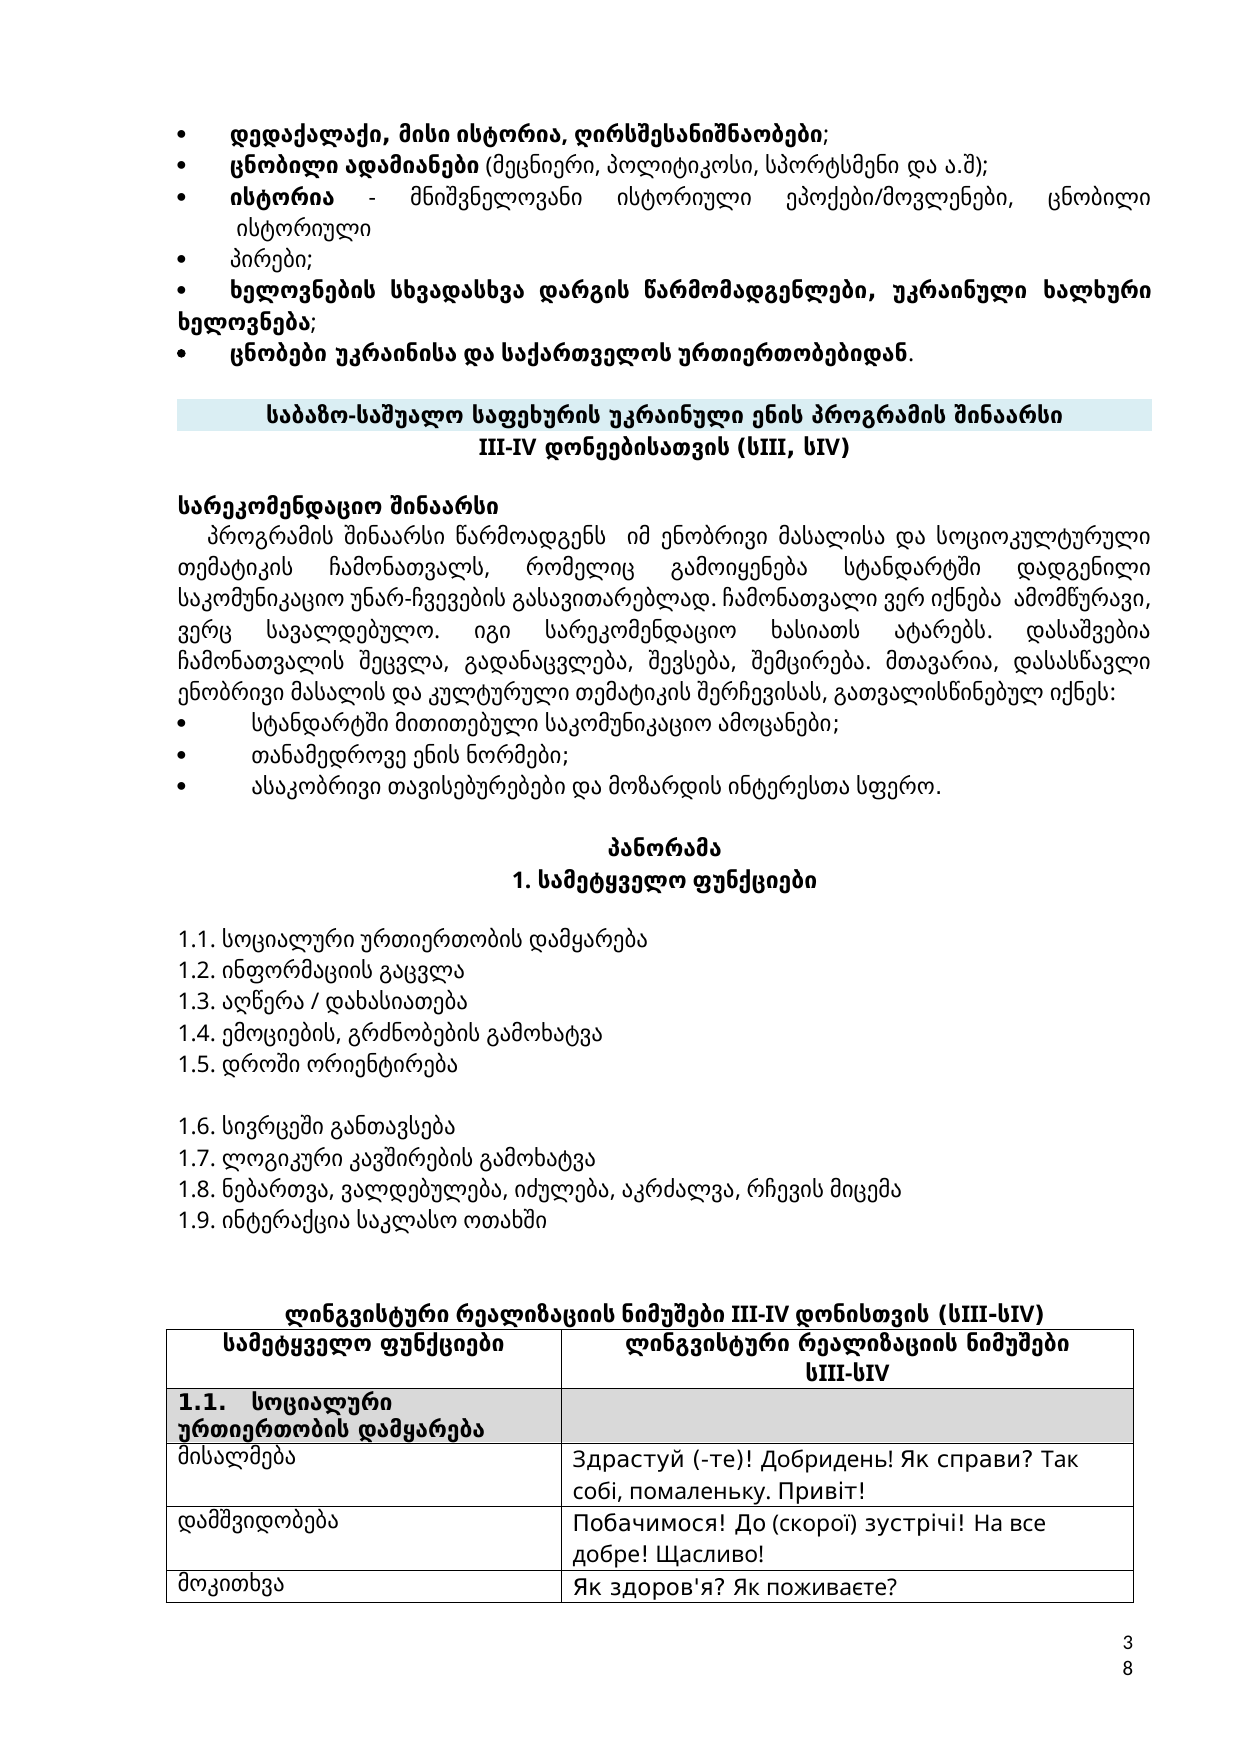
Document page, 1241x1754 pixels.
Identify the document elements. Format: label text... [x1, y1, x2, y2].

list სტანდარტში მითითებული საკომუნიკაციო ამოცანები; [177, 707, 1152, 738]
list ასაკობრივი თავისებურებები და მოზარდის ინტერესთა სფერო. [177, 770, 1152, 801]
text 1.2. ინფორმაციის გაცვლა [177, 954, 1152, 985]
table_cell სოციალური ურთიერთობის დამყარება [167, 1389, 561, 1442]
list დედაქალაქი, მისი ისტორია, ღირსშესანიშნაობები; [177, 118, 1152, 149]
text 1.6. სივრცეში განთავსება [177, 1110, 1152, 1142]
text საბაზო-საშუალო საფეხურის უკრაინული ენის პროგრამის შინაარსი [177, 399, 1152, 431]
text 1.5. დროში ორიენტირება [177, 1048, 1152, 1079]
list ხელოვნების სხვადასხვა დარგის წარმომადგენლები, უკრაინული ხალხური ხელოვნება; [177, 274, 1152, 337]
text 1.1. სოციალური ურთიერთობის დამყარება [177, 923, 1152, 954]
text 1.7. ლოგიკური კავშირების გამოხატვა [177, 1142, 1152, 1173]
text 1. სამეტყველო ფუნქციები [177, 863, 1152, 895]
list ცნობილი ადამიანები (მეცნიერი, პოლიტიკოსი, სპორტსმენი და ა.შ); [177, 149, 1152, 181]
table_cell Здрастуй (-те)! Добридень! Як справи? Так собі, помаленьку. Привіт! [562, 1444, 1133, 1506]
table_cell დამშვიდობება [167, 1507, 561, 1569]
table_cell Побачимося! До (скорої) зустрічі! На все добре! Щасливо! [562, 1507, 1133, 1569]
list ცნობები უკრაინისა და საქართველოს ურთიერთობებიდან. [177, 337, 1152, 368]
text 1.3. აღწერა / დახასიათება [177, 985, 1152, 1017]
table_cell მისალმება [167, 1444, 561, 1506]
table_header ლინგვისტური რეალიზაციის ნიმუშები სIII-სIV [562, 1330, 1133, 1388]
text პროგრამის შინაარსი წარმოადგენს იმ ენობრივი მასალისა და სოციოკულტურული თემატიკის ჩამონათვალს, რომელიც გამოიყენება სტანდარტში დადგენილი საკომუნიკაციო უნარ-ჩვევების გასავითარებლად. ჩამონათვალი ვერ იქნება ამომწურავი, ვერც სავალდებულო. იგი სარეკომენდაციო ხასიათს ატარებს. დასაშვებია ჩამონათვალის შეცვლა, გადანაცვლება, შევსება, შემცირება. მთავარია, დასასწავლი ენობრივი მასალის და კულტურული თემატიკის შერჩევისას, გათვალისწინებულ იქნეს: [177, 520, 1152, 707]
list პირები; [177, 243, 1152, 274]
text ლინგვისტური რეალიზაციის ნიმუშები III-IV დონისთვის (სIII-სIV) [177, 1298, 1152, 1329]
text 1.8. ნებართვა, ვალდებულება, იძულება, აკრძალვა, რჩევის მიცემა [177, 1173, 1152, 1204]
text პანორამა [177, 832, 1152, 863]
list თანამედროვე ენის ნორმები; [177, 738, 1152, 770]
text სარეკომენდაციო შინაარსი [177, 493, 1152, 520]
list ისტორია - მნიშვნელოვანი ისტორიული ეპოქები/მოვლენები, ცნობილი ისტორიული [177, 181, 1152, 243]
table_cell მოკითხვა [167, 1571, 561, 1602]
table_cell [562, 1389, 1133, 1442]
text 1.9. ინტერაქცია საკლასო ოთახში [177, 1204, 1152, 1235]
text III-IV დონეებისათვის (სIII, სIV) [177, 431, 1152, 462]
table_header სამეტყველო ფუნქციები [167, 1330, 561, 1388]
table_cell Як здоров'я? Як поживаєте? [562, 1571, 1133, 1602]
text 1.4. ემოციების, გრძნობების გამოხატვა [177, 1017, 1152, 1048]
